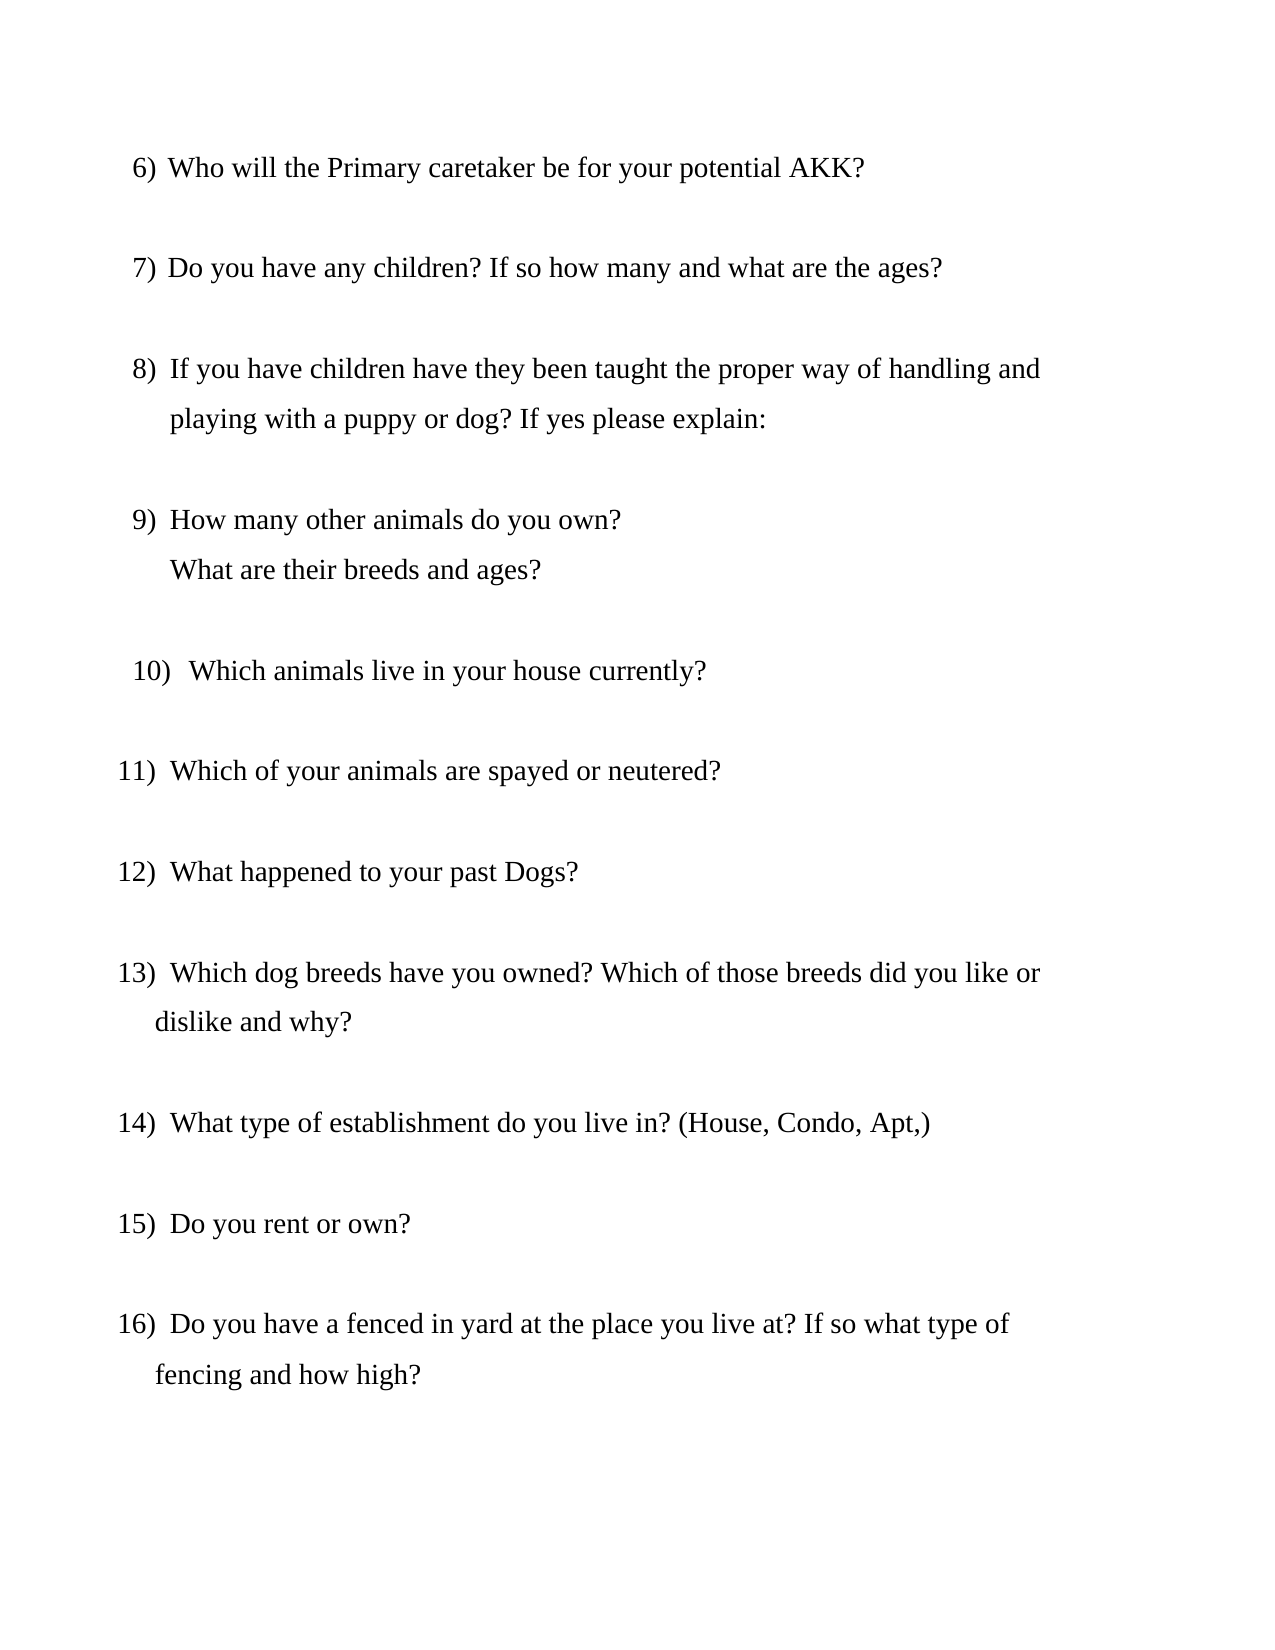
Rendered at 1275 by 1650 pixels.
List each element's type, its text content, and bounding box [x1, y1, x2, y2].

list Which of your animals are spayed or neutered? [117, 753, 1098, 787]
list What happened to your past Dogs? [117, 854, 1098, 888]
list Do you rent or own? [117, 1206, 1098, 1239]
list Which animals live in your house currently? [132, 653, 1098, 686]
list Which dog breeds have you owned? Which of those breeds did you like or dislike and why? [117, 955, 1041, 1038]
list If you have children have they been taught the proper way of handling and playing with a puppy or dog? If yes please explain: [132, 351, 1040, 435]
list Do you have a fenced in yard at the place you live at? If so what type of fencing and how high? [117, 1306, 1010, 1391]
list What type of establishment do you live in? (House, Condo, Apt,) [117, 1105, 1098, 1139]
list Who will the Primary caretaker be for your potential AKK? [132, 150, 1098, 183]
list Do you have any children? If so how many and what are the ages? [132, 250, 1098, 284]
list How many other animals do you own? What are their breeds and ages? [132, 502, 622, 586]
